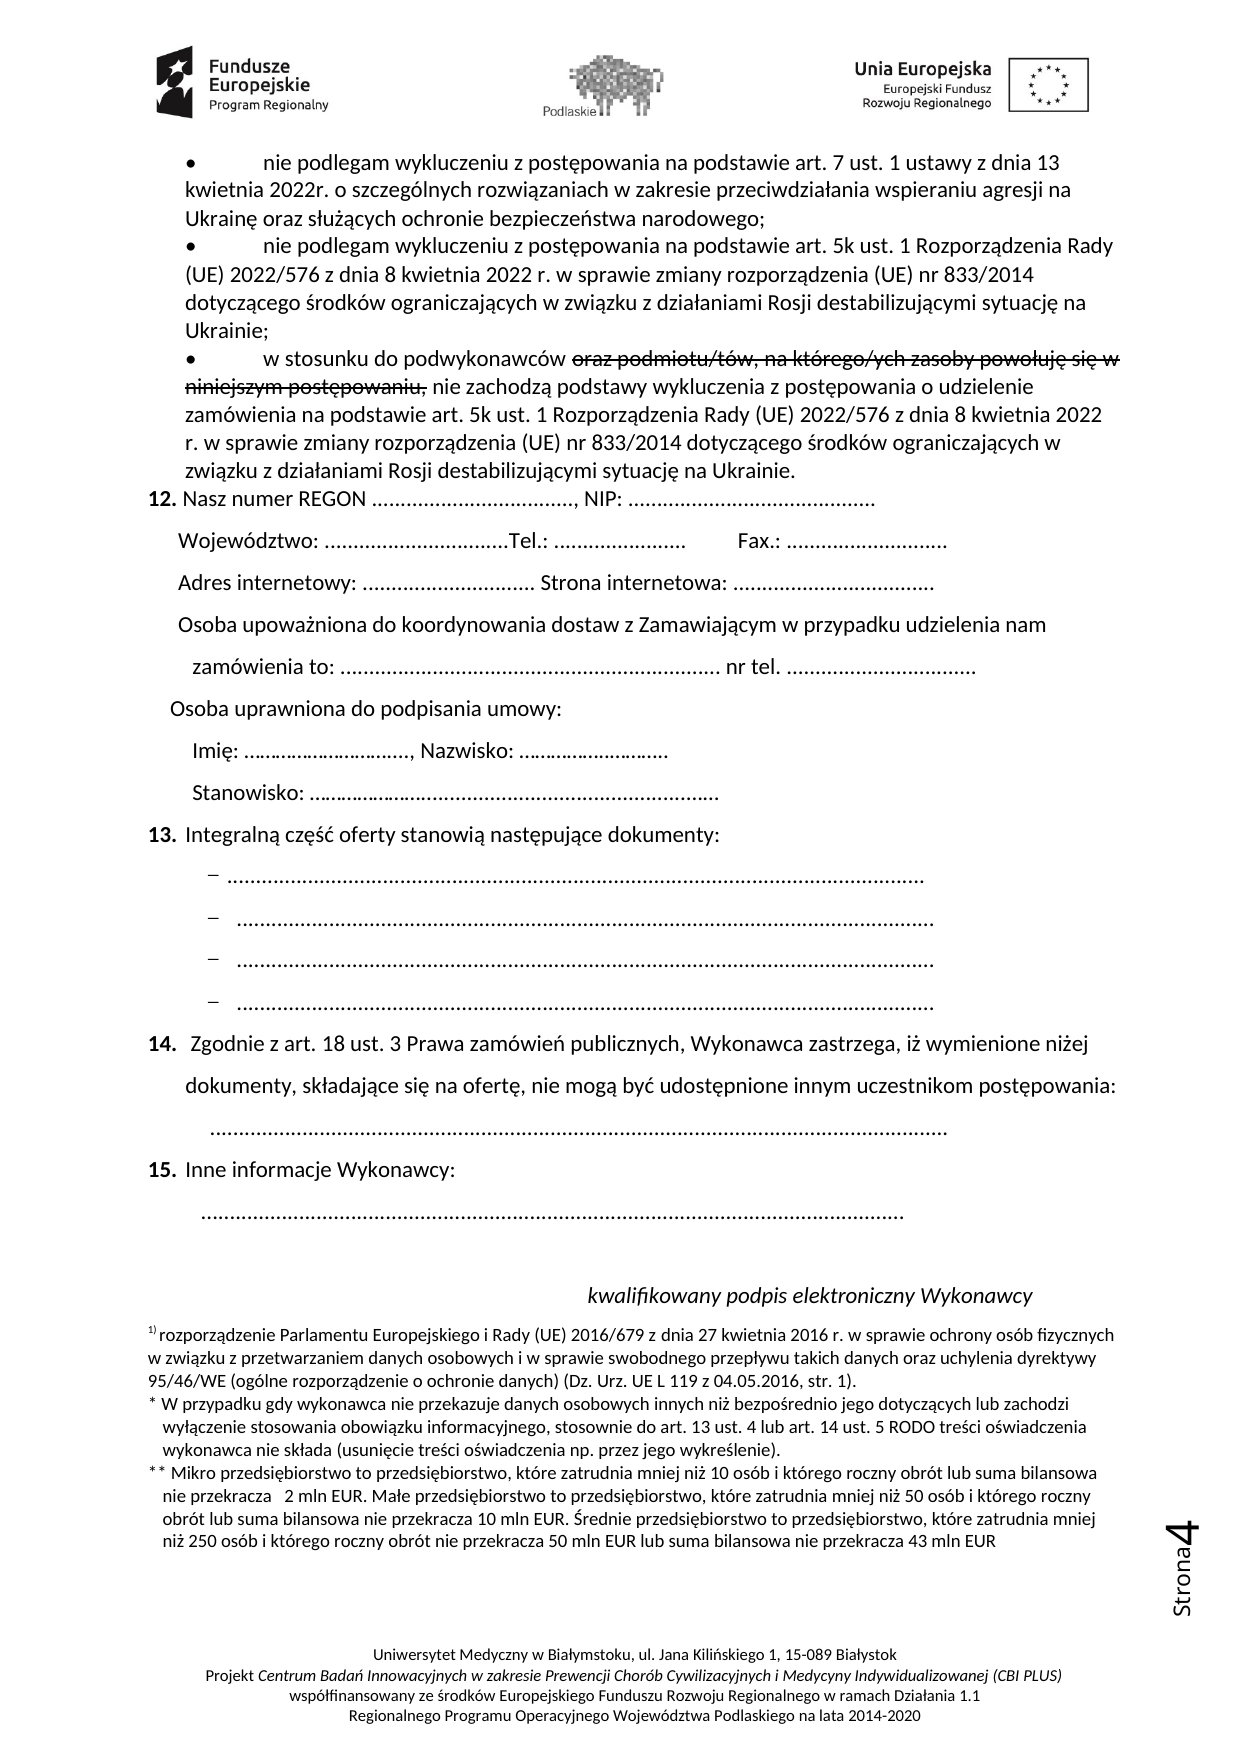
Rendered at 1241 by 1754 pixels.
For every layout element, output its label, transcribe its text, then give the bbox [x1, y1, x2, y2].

text .......................................................................................................................... [118, 1197, 1122, 1226]
list ......................................................................................................................... [207, 988, 1122, 1016]
list ......................................................................................................................... [207, 946, 1122, 974]
text • nie podlegam wykluczeniu z postępowania na podstawie art. 5k ust. 1 Rozporządzenia Rady (UE) 2022/576 z dnia 8 kwietnia 2022 r. w sprawie zmiany rozporządzenia (UE) nr 833/2014 dotyczącego środków ograniczających w związku z działaniami Rosji destabilizującymi sytuację na Ukrainie; [185, 232, 1122, 344]
text Stanowisko: ………………….................................................… [162, 778, 1122, 806]
text Województwo: ................................Tel.: ....................... Fax.: ............................ [162, 526, 1122, 554]
list Inne informacje Wykonawcy: [148, 1156, 1122, 1183]
text • nie podlegam wykluczeniu z postępowania na podstawie art. 7 ust. 1 ustawy z dnia 13 kwietnia 2022r. o szczególnych rozwiązaniach w zakresie przeciwdziałania wspieraniu agresji na Ukrainę oraz służących ochronie bezpieczeństwa narodowego; [185, 148, 1122, 232]
text kwalifikowany podpis elektroniczny Wykonawcy [148, 1281, 1122, 1309]
text ................................................................................................................................ [148, 1113, 1122, 1142]
text * W przypadku gdy wykonawca nie przekazuje danych osobowych innych niż bezpośrednio jego dotyczących lub zachodzi wyłączenie stosowania obowiązku informacyjnego, stosownie do art. 13 ust. 4 lub art. 14 ust. 5 RODO treści oświadczenia wykonawca nie składa (usunięcie treści oświadczenia np. przez jego wykreślenie). [148, 1392, 1122, 1461]
list Integralną część oferty stanowią następujące dokumenty: [148, 820, 1122, 848]
text 1) rozporządzenie Parlamentu Europejskiego i Rady (UE) 2016/679 z dnia 27 kwietnia 2016 r. w sprawie ochrony osób fizycznych w związku z przetwarzaniem danych osobowych i w sprawie swobodnego przepływu takich danych oraz uchylenia dyrektywy 95/46/WE (ogólne rozporządzenie o ochronie danych) (Dz. Urz. UE L 119 z 04.05.2016, str. 1). [148, 1323, 1122, 1392]
text ** Mikro przedsiębiorstwo to przedsiębiorstwo, które zatrudnia mniej niż 10 osób i którego roczny obrót lub suma bilansowa nie przekracza 2 mln EUR. Małe przedsiębiorstwo to przedsiębiorstwo, które zatrudnia mniej niż 50 osób i którego roczny obrót lub suma bilansowa nie przekracza 10 mln EUR. Średnie przedsiębiorstwo to przedsiębiorstwo, które zatrudnia mniej niż 250 osób i którego roczny obrót nie przekracza 50 mln EUR lub suma bilansowa nie przekracza 43 mln EUR [148, 1461, 1122, 1553]
list Nasz numer REGON ..................................., NIP: ........................................... [148, 484, 1122, 512]
text Osoba uprawniona do podpisania umowy: [118, 694, 1122, 722]
text • w stosunku do podwykonawców oraz podmiotu/tów, na którego/ych zasoby powołuję się w niniejszym postępowaniu, nie zachodzą podstawy wykluczenia z postępowania o udzielenie zamówienia na podstawie art. 5k ust. 1 Rozporządzenia Rady (UE) 2022/576 z dnia 8 kwietnia 2022 r. w sprawie zmiany rozporządzenia (UE) nr 833/2014 dotyczącego środków ograniczających w związku z działaniami Rosji destabilizującymi sytuację na Ukrainie. [185, 344, 1122, 484]
list Zgodnie z art. 18 ust. 3 Prawa zamówień publicznych, Wykonawca zastrzega, iż wymienione niżej dokumenty, składające się na ofertę, nie mogą być udostępnione innym uczestnikom postępowania: [148, 1029, 1122, 1099]
picture [147, 44, 1093, 121]
list ......................................................................................................................... [192, 862, 1122, 890]
list ......................................................................................................................... [207, 904, 1122, 932]
text Imię: ………………………...., Nazwisko: ……………..……….. [162, 736, 1122, 764]
text Osoba upoważniona do koordynowania dostaw z Zamawiającym w przypadku udzielenia nam zamówienia to: .................................................................. nr tel. ................................. [162, 610, 1122, 680]
text Adres internetowy: .............................. Strona internetowa: ................................... [162, 568, 1122, 596]
